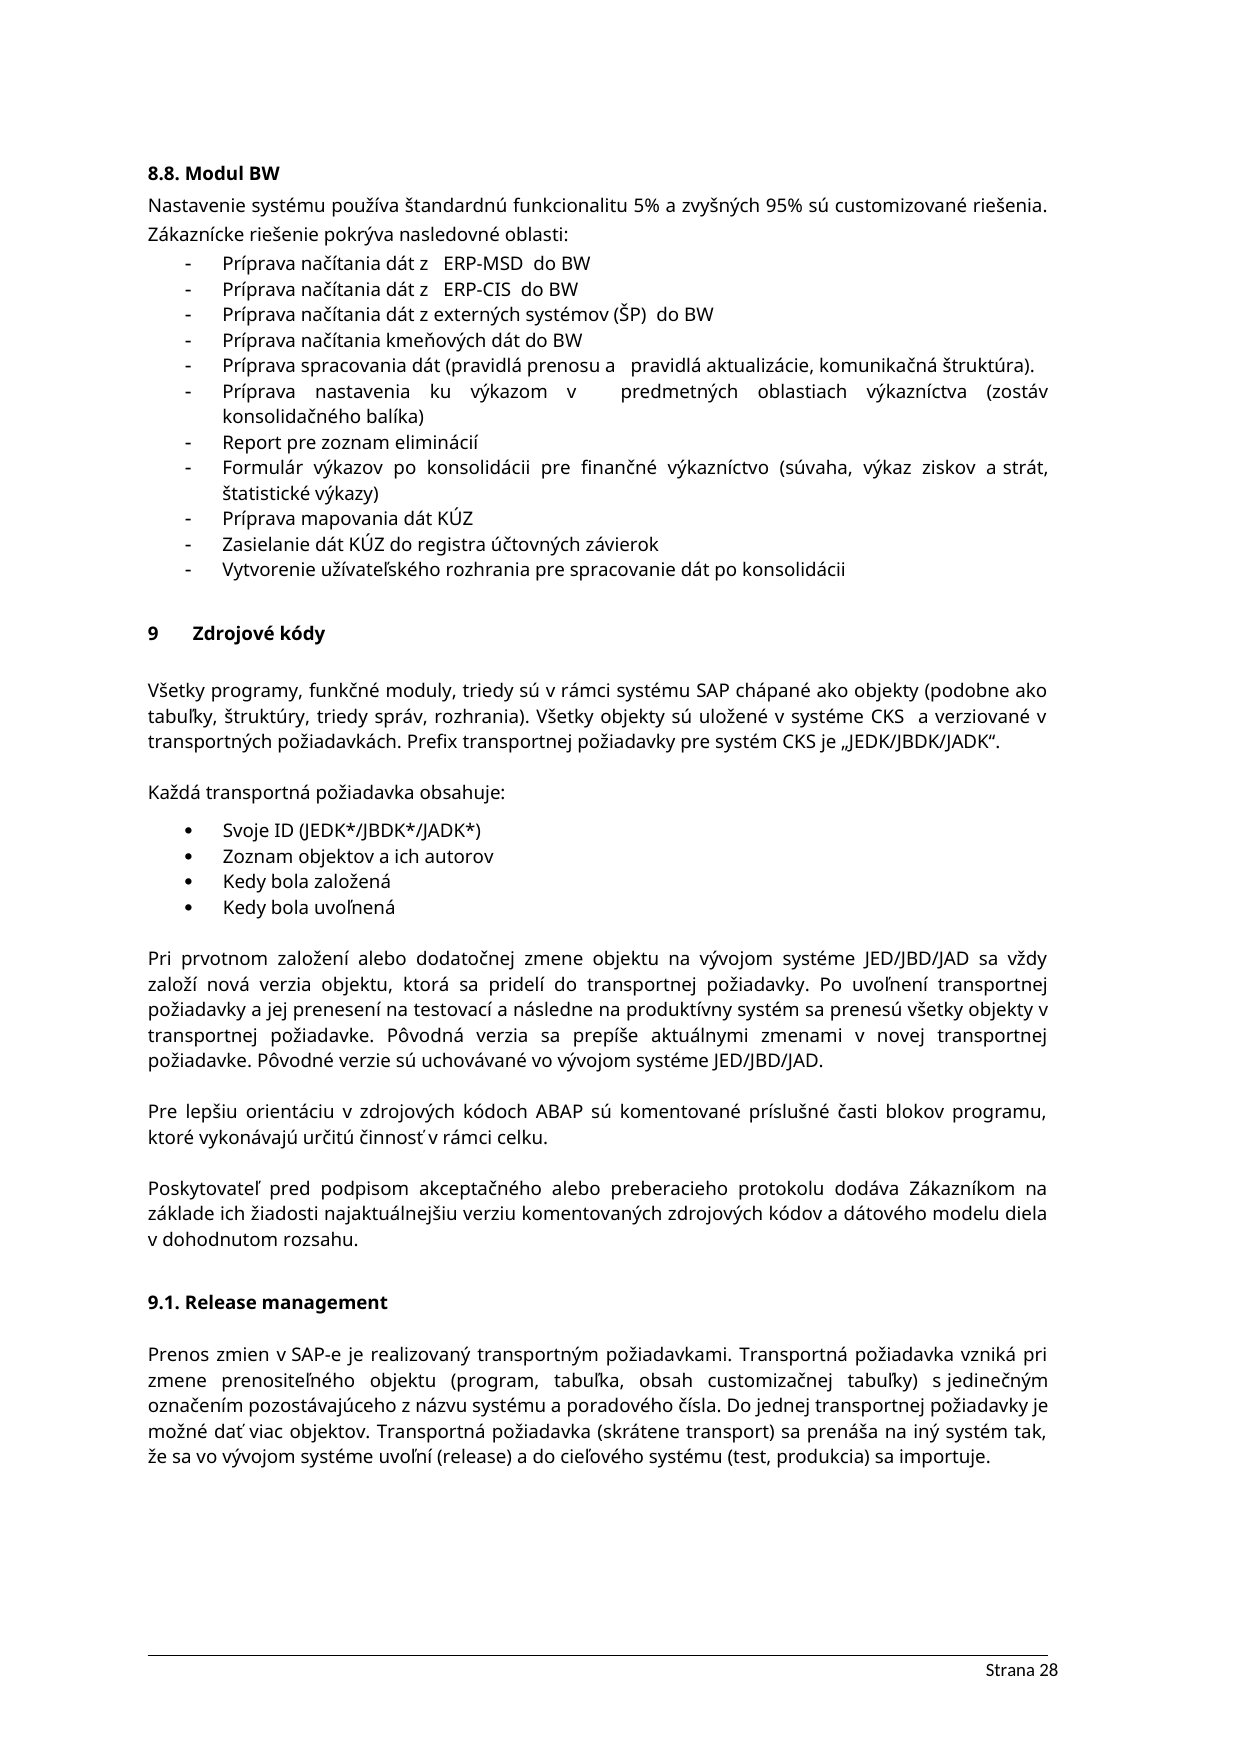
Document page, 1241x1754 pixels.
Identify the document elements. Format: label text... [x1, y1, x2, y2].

text Pre lepšiu orientáciu v zdrojových kódoch ABAP sú komentované príslušné časti blokov programu, ktoré vykonávajú určitú činnosť v rámci celku. [148, 1098, 1048, 1149]
list Príprava spracovania dát (pravidlá prenosu a pravidlá aktualizácie, komunikačná štruktúra). [185, 353, 1048, 378]
text Prenos zmien v SAP-e je realizovaný transportným požiadavkami. Transportná požiadavka vzniká pri zmene prenositeľného objektu (program, tabuľka, obsah customizačnej tabuľky) s jedinečným označením pozostávajúceho z názvu systému a poradového čísla. Do jednej transportnej požiadavky je možné dať viac objektov. Transportná požiadavka (skrátene transport) sa prenáša na iný systém tak, že sa vo vývojom systéme uvoľní (release) a do cieľového systému (test, produkcia) sa importuje. [148, 1342, 1048, 1469]
subtitle 8.8. Modul BW [148, 160, 1048, 186]
text Pri prvotnom založení alebo dodatočnej zmene objektu na vývojom systéme JED/JBD/JAD sa vždy založí nová verzia objektu, ktorá sa pridelí do transportnej požiadavky. Po uvoľnení transportnej požiadavky a jej prenesení na testovací a následne na produktívny systém sa prenesú všetky objekty v transportnej požiadavke. Pôvodná verzia sa prepíše aktuálnymi zmenami v novej transportnej požiadavke. Pôvodné verzie sú uchovávané vo vývojom systéme JED/JBD/JAD. [148, 945, 1048, 1073]
subtitle 9.1. Release management [148, 1289, 1048, 1315]
list Kedy bola založená [185, 869, 1048, 894]
text Nastavenie systému používa štandardnú funkcionalitu 5% a zvyšných 95% sú customizované riešenia. Zákaznícke riešenie pokrýva nasledovné oblasti: [148, 192, 1048, 247]
list Príprava načítania dát z ERP-CIS do BW [185, 276, 1048, 302]
list Kedy bola uvoľnená [185, 894, 1048, 920]
list Vytvorenie užívateľského rozhrania pre spracovanie dát po konsolidácii [185, 557, 1048, 582]
list Zasielanie dát KÚZ do registra účtovných závierok [185, 531, 1048, 557]
list Svoje ID (JEDK*/JBDK*/JADK*) [185, 818, 1048, 843]
list Report pre zoznam eliminácií [185, 429, 1048, 455]
list Formulár výkazov po konsolidácii pre finančné výkazníctvo (súvaha, výkaz ziskov a strát, štatistické výkazy) [185, 455, 1048, 506]
text Všetky programy, funkčné moduly, triedy sú v rámci systému SAP chápané ako objekty (podobne ako tabuľky, štruktúry, triedy správ, rozhrania). Všetky objekty sú uložené v systéme CKS a verziované v transportných požiadavkách. Prefix transportnej požiadavky pre systém CKS je „JEDK/JBDK/JADK“. [148, 678, 1048, 754]
list Zoznam objektov a ich autorov [185, 843, 1048, 869]
list Príprava načítania kmeňových dát do BW [185, 327, 1048, 353]
list Príprava mapovania dát KÚZ [185, 506, 1048, 531]
subtitle Zdrojové kódy [148, 620, 1048, 646]
list Príprava nastavenia ku výkazom v predmetných oblastiach výkazníctva (zostáv konsolidačného balíka) [185, 378, 1048, 429]
list Príprava načítania dát z ERP-MSD do BW [185, 251, 1048, 276]
text Poskytovateľ pred podpisom akceptačného alebo preberacieho protokolu dodáva Zákazníkom na základe ich žiadosti najaktuálnejšiu verziu komentovaných zdrojových kódov a dátového modelu diela v dohodnutom rozsahu. [148, 1175, 1048, 1252]
text Každá transportná požiadavka obsahuje: [148, 780, 1048, 805]
list Príprava načítania dát z externých systémov (ŠP) do BW [185, 302, 1048, 327]
